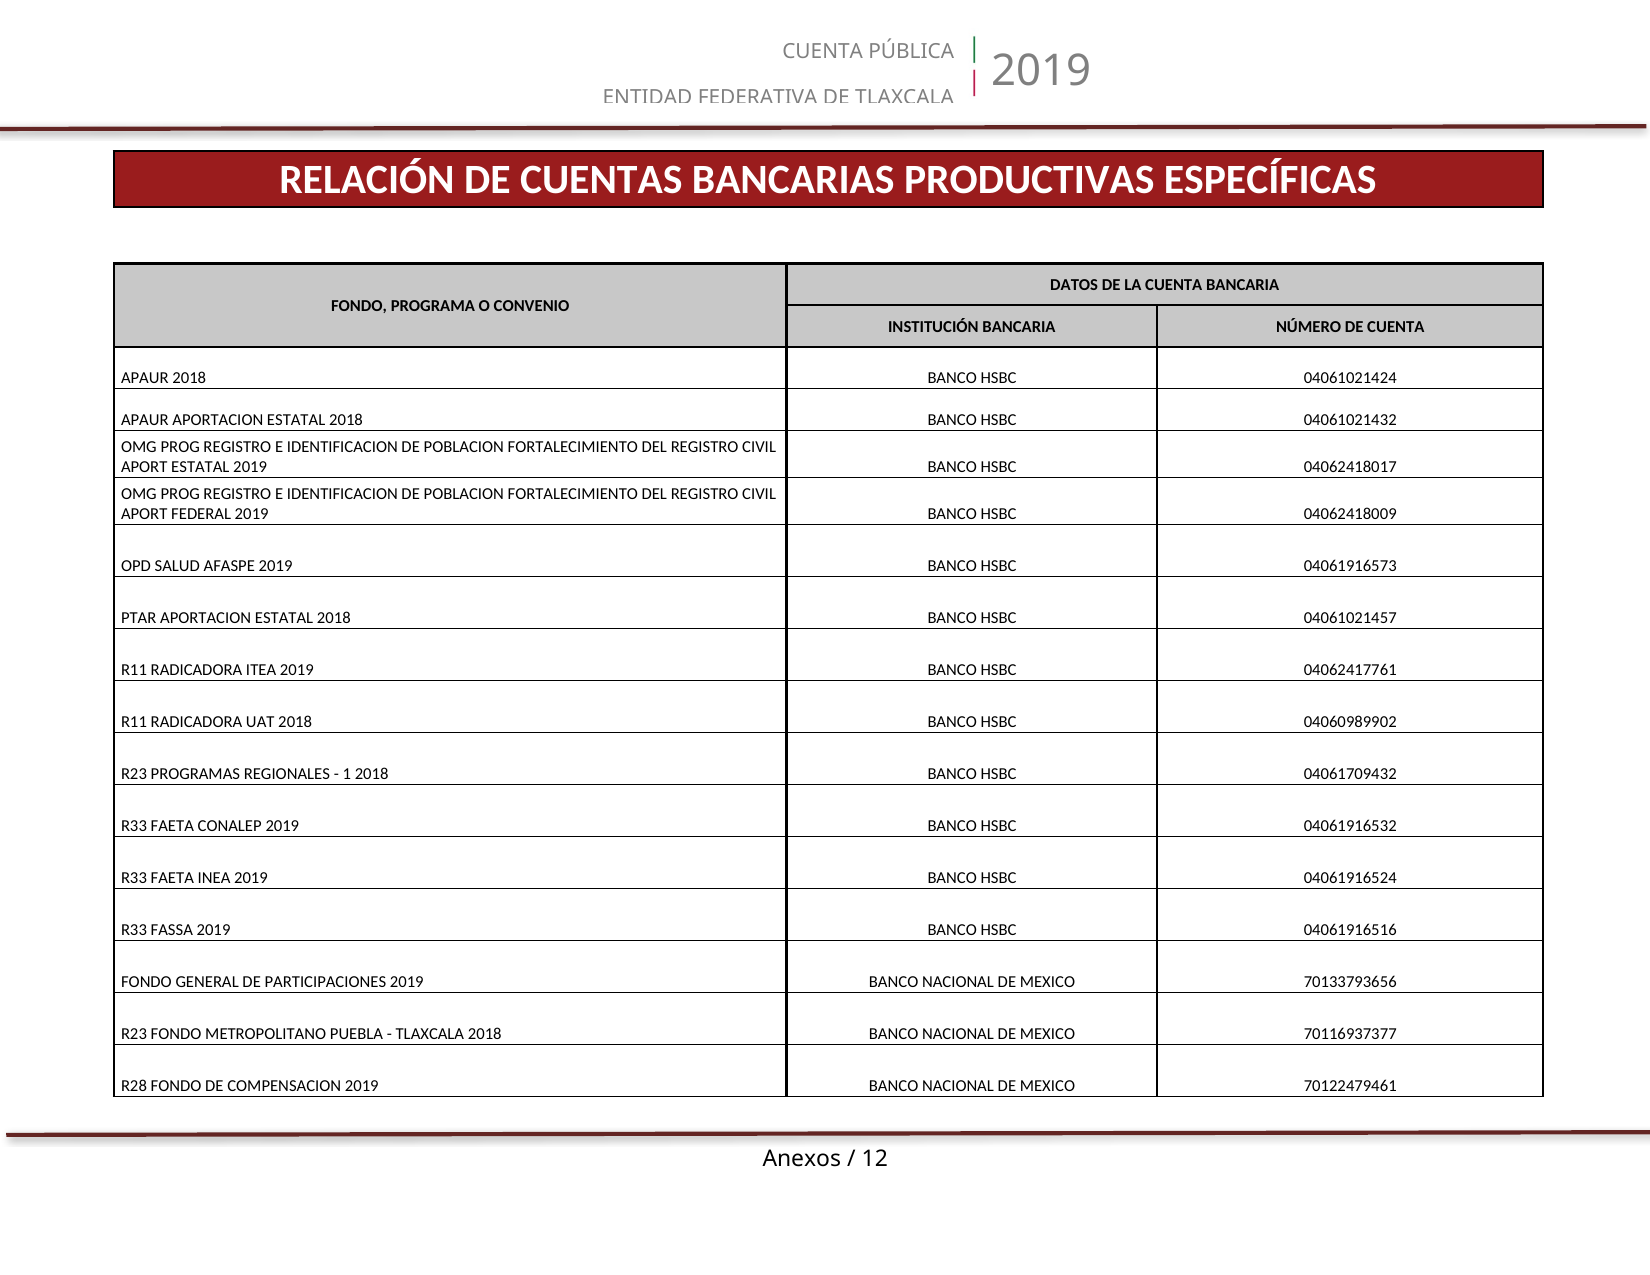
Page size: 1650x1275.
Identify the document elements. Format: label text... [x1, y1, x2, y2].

table_cell 04061021424 [1158, 348, 1542, 388]
table_cell OMG PROG REGISTRO E IDENTIFICACION DE POBLACION FORTALECIMIENTO DEL REGISTRO CIVIL APORT FEDERAL 2019 [115, 478, 785, 524]
table_cell R28 FONDO DE COMPENSACION 2019 [115, 1045, 785, 1096]
table_cell 04062418017 [1158, 431, 1542, 477]
table_cell R33 FAETA CONALEP 2019 [115, 785, 785, 836]
table_cell 04061916524 [1158, 837, 1542, 888]
table_cell [786, 208, 1157, 262]
table_cell [114, 208, 786, 262]
table_cell OPD SALUD AFASPE 2019 [115, 525, 785, 576]
table_cell BANCO NACIONAL DE MEXICO [788, 941, 1156, 992]
table_cell PTAR APORTACION ESTATAL 2018 [115, 577, 785, 628]
table_cell BANCO HSBC [788, 681, 1156, 732]
table_cell 04061021432 [1158, 389, 1542, 430]
table_cell BANCO HSBC [788, 389, 1156, 430]
table_cell 04061709432 [1158, 733, 1542, 784]
picture [968, 28, 985, 99]
table_cell 04061916532 [1158, 785, 1542, 836]
table_cell BANCO HSBC [788, 525, 1156, 576]
table_cell R11 RADICADORA UAT 2018 [115, 681, 785, 732]
table_cell BANCO HSBC [788, 348, 1156, 388]
table_cell 04061916516 [1158, 889, 1542, 939]
table_cell BANCO HSBC [788, 837, 1156, 888]
table_cell R33 FASSA 2019 [115, 889, 785, 939]
table_cell APAUR 2018 [115, 348, 785, 388]
table_cell 04061916573 [1158, 525, 1542, 576]
table_cell DATOS DE LA CUENTA BANCARIA [788, 265, 1542, 304]
table_cell FONDO, PROGRAMA O CONVENIO [115, 265, 785, 346]
table_cell BANCO HSBC [788, 629, 1156, 680]
table_cell BANCO NACIONAL DE MEXICO [788, 993, 1156, 1043]
table_cell FONDO GENERAL DE PARTICIPACIONES 2019 [115, 941, 785, 992]
table_cell R11 RADICADORA ITEA 2019 [115, 629, 785, 680]
table_cell NÚMERO DE CUENTA [1158, 306, 1542, 346]
table_cell BANCO HSBC [788, 889, 1156, 939]
table_cell 04062418009 [1158, 478, 1542, 524]
table_cell BANCO HSBC [788, 785, 1156, 836]
table_cell APAUR APORTACION ESTATAL 2018 [115, 389, 785, 430]
table_cell R33 FAETA INEA 2019 [115, 837, 785, 888]
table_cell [788, 1045, 1156, 1096]
table_cell 70133793656 [1158, 941, 1542, 992]
table_cell INSTITUCIÓN BANCARIA [788, 306, 1156, 346]
table_cell BANCO HSBC [788, 478, 1156, 524]
table_cell 70122479461 [1158, 1045, 1542, 1096]
table_cell R23 PROGRAMAS REGIONALES - 1 2018 [115, 733, 785, 784]
table_cell R23 FONDO METROPOLITANO PUEBLA - TLAXCALA 2018 [115, 993, 785, 1043]
table_cell BANCO HSBC [788, 431, 1156, 477]
table_cell 04060989902 [1158, 681, 1542, 732]
table_cell BANCO HSBC [788, 577, 1156, 628]
table_cell RELACIÓN DE CUENTAS BANCARIAS PRODUCTIVAS ESPECÍFICAS [115, 152, 1542, 206]
table_cell 04061021457 [1158, 577, 1542, 628]
table_cell BANCO HSBC [788, 733, 1156, 784]
table_cell [1157, 208, 1543, 262]
table_cell OMG PROG REGISTRO E IDENTIFICACION DE POBLACION FORTALECIMIENTO DEL REGISTRO CIVIL APORT ESTATAL 2019 [115, 431, 785, 477]
table_cell 70116937377 [1158, 993, 1542, 1043]
table_cell 04062417761 [1158, 629, 1542, 680]
